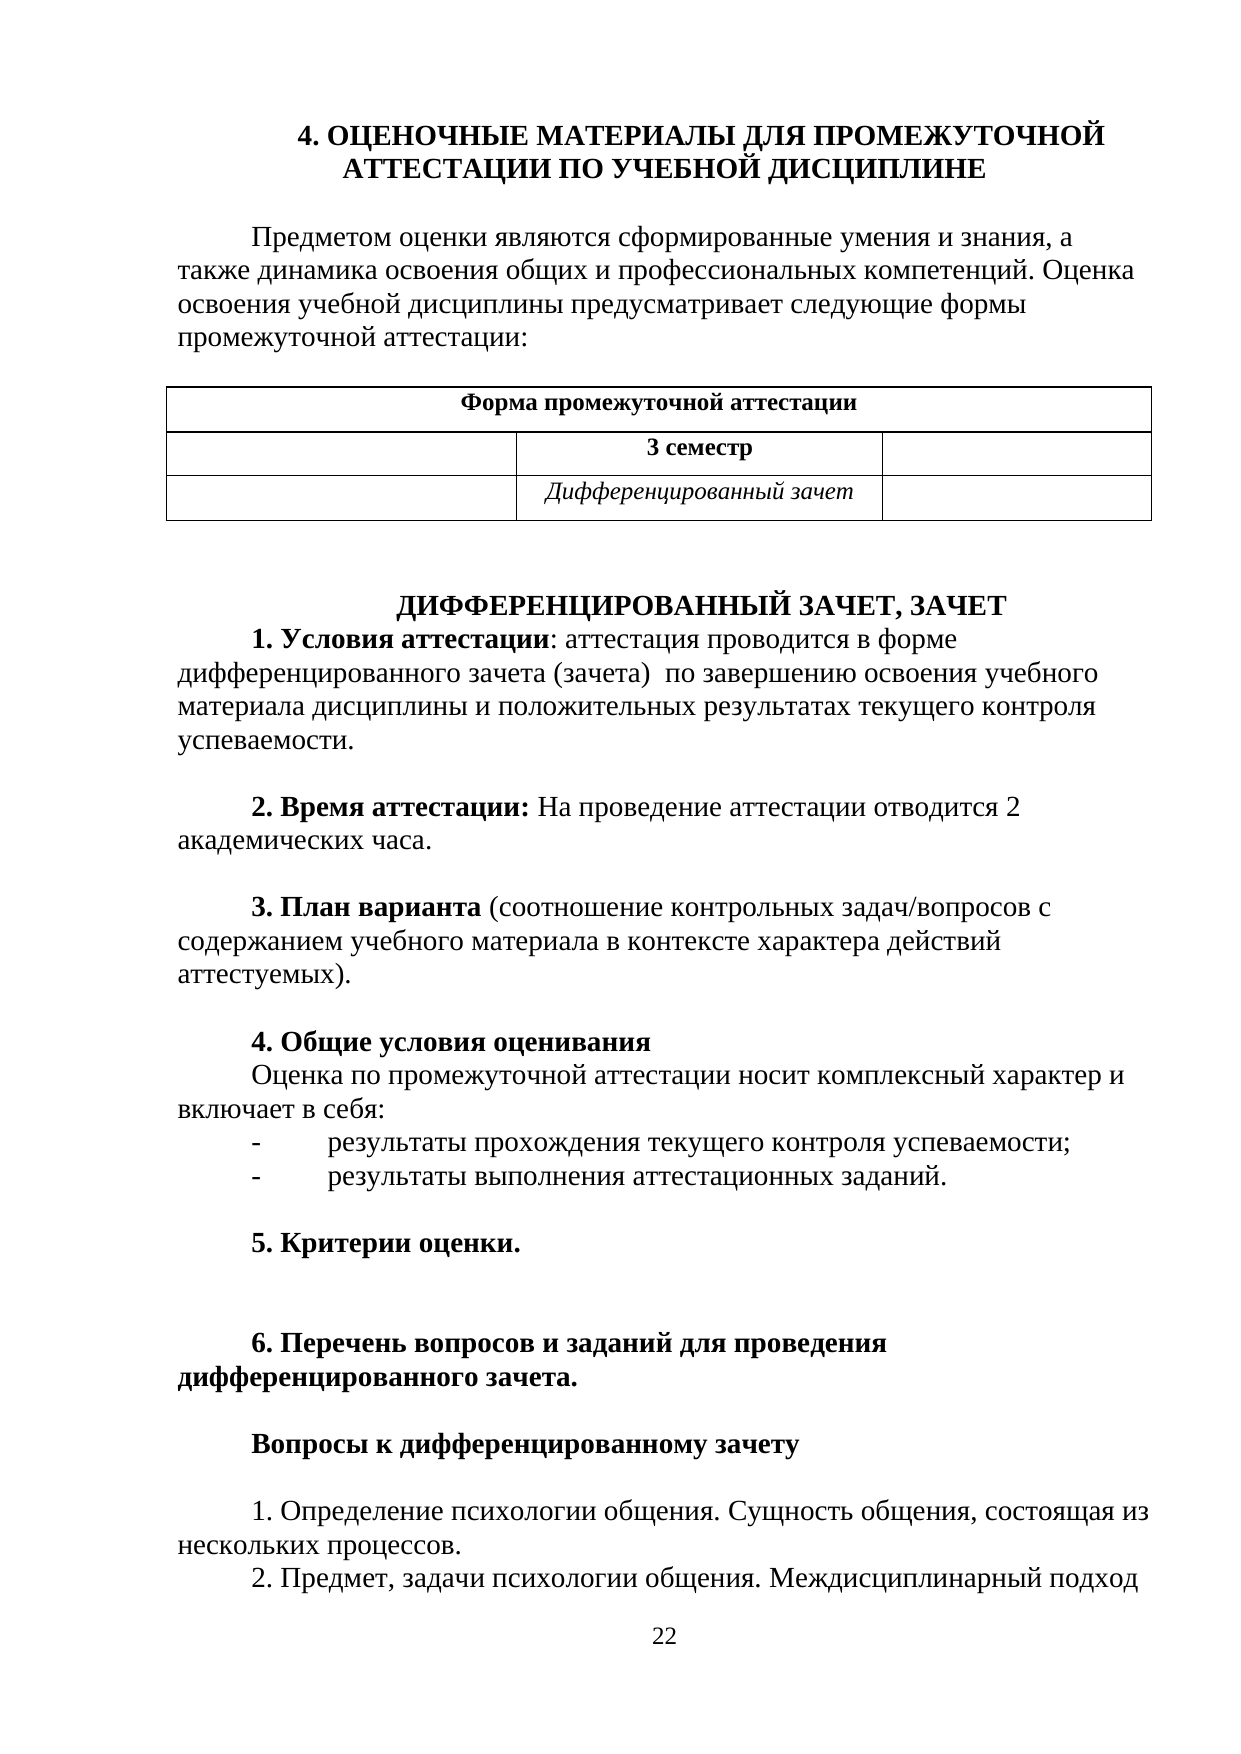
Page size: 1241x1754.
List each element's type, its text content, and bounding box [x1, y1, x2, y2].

text Вопросы к дифференцированному зачету [177, 1426, 1152, 1460]
text 6. Перечень вопросов и заданий для проведения дифференцированного зачета. [177, 1326, 1152, 1393]
list 2. Время аттестации: На проведение аттестации отводится 2 академических часа. [177, 789, 1152, 856]
text Дифференцированный зачет, ЗАЧЕТ [177, 588, 1152, 621]
list 5. Критерии оценки. [177, 1225, 1152, 1258]
table_cell Дифференцированный зачет [517, 476, 882, 519]
list 1. Условия аттестации: аттестация проводится в форме дифференцированного зачета (зачета) по завершению освоения учебного материала дисциплины и положительных результатах текущего контроля успеваемости. [177, 621, 1152, 755]
list результаты прохождения текущего контроля успеваемости; [177, 1124, 1152, 1158]
text 4. ОЦЕНОЧНЫЕ МАТЕРИАЛЫ ДЛЯ ПРОМЕЖУТОЧНОЙ АТТЕСТАЦИИ ПО УЧЕБНОЙ ДИСЦИПЛИНЕ [177, 118, 1152, 185]
text Предметом оценки являются сформированные умения и знания, а также динамика освоения общих и профессиональных компетенций. Оценка освоения учебной дисциплины предусматривает следующие формы промежуточной аттестации: [177, 219, 1152, 353]
text 1. Определение психологии общения. Сущность общения, состоящая из нескольких процессов. [177, 1493, 1152, 1560]
table_cell [883, 476, 1151, 519]
text Оценка по промежуточной аттестации носит комплексный характер и включает в себя: [177, 1057, 1152, 1124]
table_cell [167, 476, 516, 519]
table_cell [167, 433, 516, 475]
list 3. План варианта (соотношение контрольных задач/вопросов с содержанием учебного материала в контексте характера действий аттестуемых). [177, 889, 1152, 990]
table_cell 3 семестр [517, 433, 882, 475]
list 4. Общие условия оценивания [177, 1024, 1152, 1057]
table_cell [883, 433, 1151, 475]
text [177, 1560, 1152, 1594]
table_header Форма промежуточной аттестации [167, 388, 1151, 431]
list результаты выполнения аттестационных заданий. [177, 1158, 1152, 1191]
